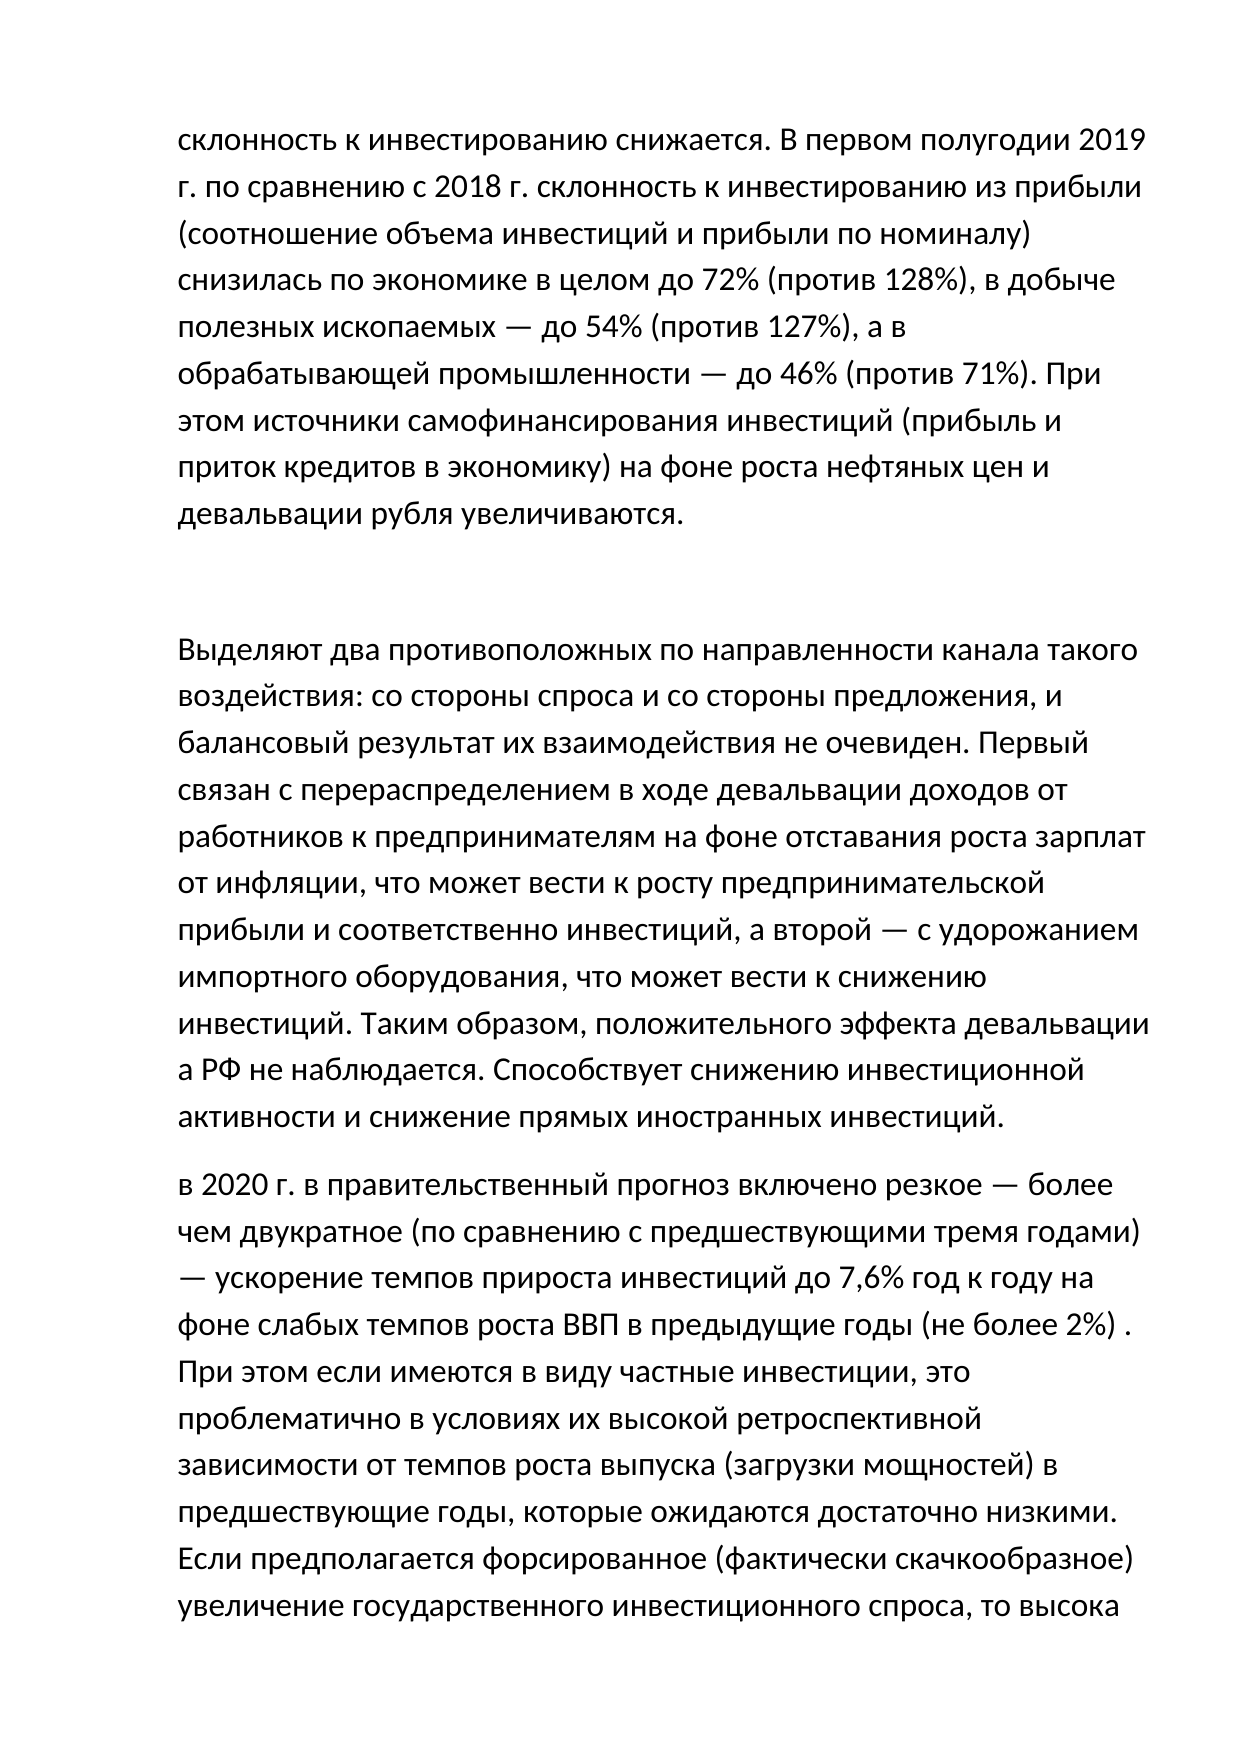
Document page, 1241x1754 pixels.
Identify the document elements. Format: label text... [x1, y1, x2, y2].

text Выделяют два противоположных по направленности канала такого воздействия: со стороны спроса и со стороны предложения, и балансовый результат их взаимодействия не очевиден. Первый связан с перераспределением в ходе девальвации доходов от работников к предпринимателям на фоне отставания роста зарплат от инфляции, что может вести к росту предпринимательской прибыли и соответственно инвестиций, а второй — с удорожанием импортного оборудования, что может вести к снижению инвестиций. Таким образом, положительного эффекта девальвации а РФ не наблюдается. Способствует снижению инвестиционной активности и снижение прямых иностранных инвестиций. [177, 627, 1152, 1136]
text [177, 1163, 1152, 1624]
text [177, 118, 1152, 533]
